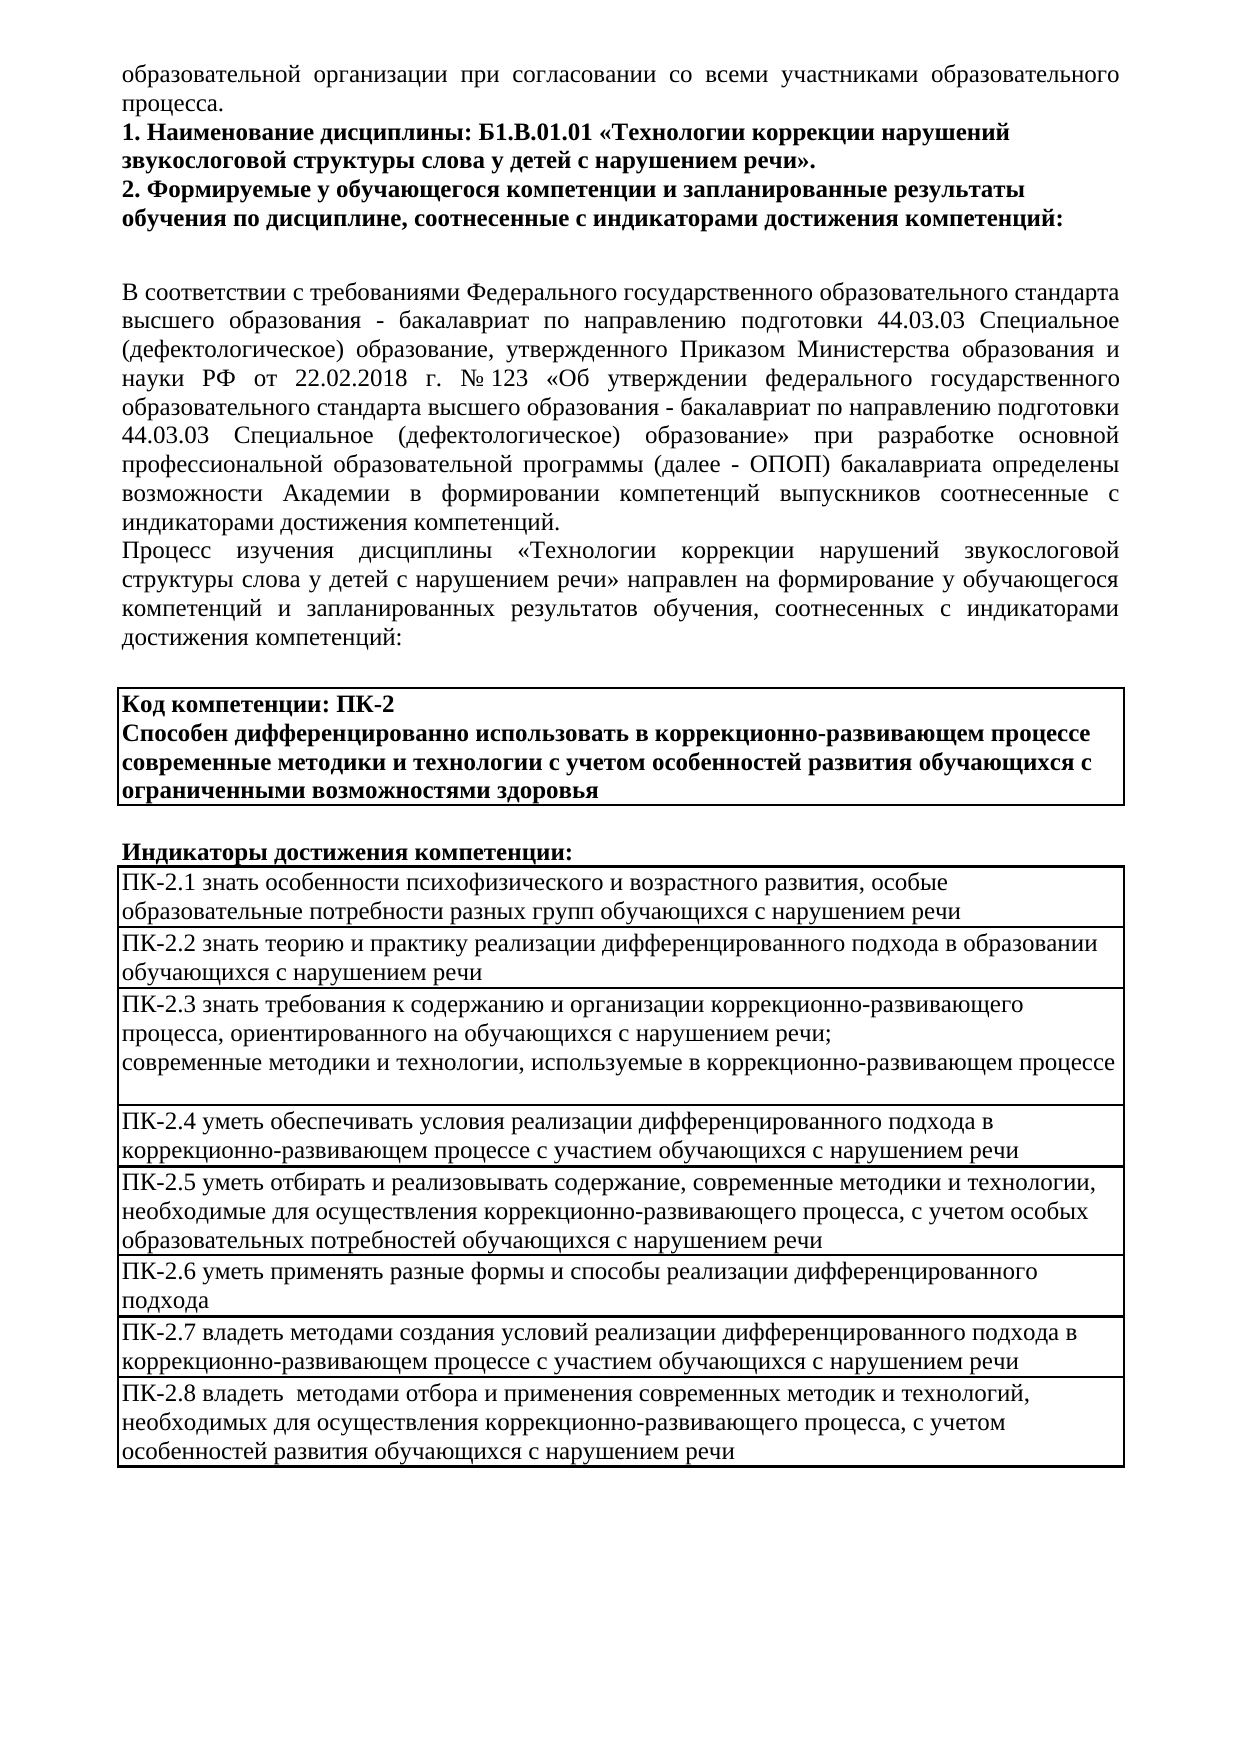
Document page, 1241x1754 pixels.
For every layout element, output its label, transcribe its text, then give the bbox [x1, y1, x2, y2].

table_cell ПК-2.8 владеть методами отбора и применения современных методик и технологий, необходимых для осуществления коррекционно-развивающего процесса, с учетом особенностей развития обучающихся с нарушением речи [119, 1378, 1123, 1465]
table_cell ПК-2.5 уметь отбирать и реализовывать содержание, современные методики и технологии, необходимые для осуществления коррекционно-развивающего процесса, с учетом особых образовательных потребностей обучающихся с нарушением речи [119, 1168, 1123, 1254]
table_header образовательной организации при согласовании со всеми участниками образовательного процесса. [118, 59, 1124, 117]
table_cell ПК-2.2 знать теорию и практику реализации дифференцированного подхода в образовании обучающихся с нарушением речи [119, 928, 1123, 987]
table_cell В соответствии с требованиями Федерального государственного образовательного стандарта высшего образования - бакалавриат по направлению подготовки 44.03.03 Специальное (дефектологическое) образование, утвержденного Приказом Министерства образования и науки РФ от 22.02.2018 г. № 123 «Об утверждении федерального государственного образовательного стандарта высшего образования - бакалавриат по направлению подготовки 44.03.03 Специальное (дефектологическое) образование» при разработке основной профессиональной образовательной программы (далее - ОПОП) бакалавриата определены возможности Академии в формировании компетенций выпускников соотнесенные с индикаторами достижения компетенций. Процесс изучения дисциплины «Технологии коррекции нарушений звукослоговой структуры слова у детей с нарушением речи» направлен на формирование у обучающегося компетенций и запланированных результатов обучения, соотнесенных с индикаторами достижения компетенций: [118, 277, 1124, 687]
table_cell ПК-2.3 знать требования к содержанию и организации коррекционно-развивающего процесса, ориентированного на обучающихся с нарушением речи; современные методики и технологии, используемые в коррекционно-развивающем процессе [119, 989, 1123, 1104]
table_cell Индикаторы достижения компетенции: [118, 806, 1124, 865]
table_cell ПК-2.6 уметь применять разные формы и способы реализации дифференцированного подхода [119, 1256, 1123, 1315]
table_cell Код компетенции: ПК-2 Способен дифференцированно использовать в коррекционно-развивающем процессе современные методики и технологии с учетом особенностей развития обучающихся с ограниченными возможностями здоровья [119, 689, 1123, 804]
table_cell 1. Наименование дисциплины: Б1.В.01.01 «Технологии коррекции нарушений звукослоговой структуры слова у детей с нарушением речи». 2. Формируемые у обучающегося компетенции и запланированные результаты обучения по дисциплине, соотнесенные с индикаторами достижения компетенций: [118, 117, 1124, 277]
table_cell ПК-2.4 уметь обеспечивать условия реализации дифференцированного подхода в коррекционно-развивающем процессе с участием обучающихся с нарушением речи [119, 1106, 1123, 1165]
table_cell ПК-2.7 владеть методами создания условий реализации дифференцированного подхода в коррекционно-развивающем процессе с участием обучающихся с нарушением речи [119, 1318, 1123, 1376]
table_cell ПК-2.1 знать особенности психофизического и возрастного развития, особые образовательные потребности разных групп обучающихся с нарушением речи [119, 868, 1123, 926]
